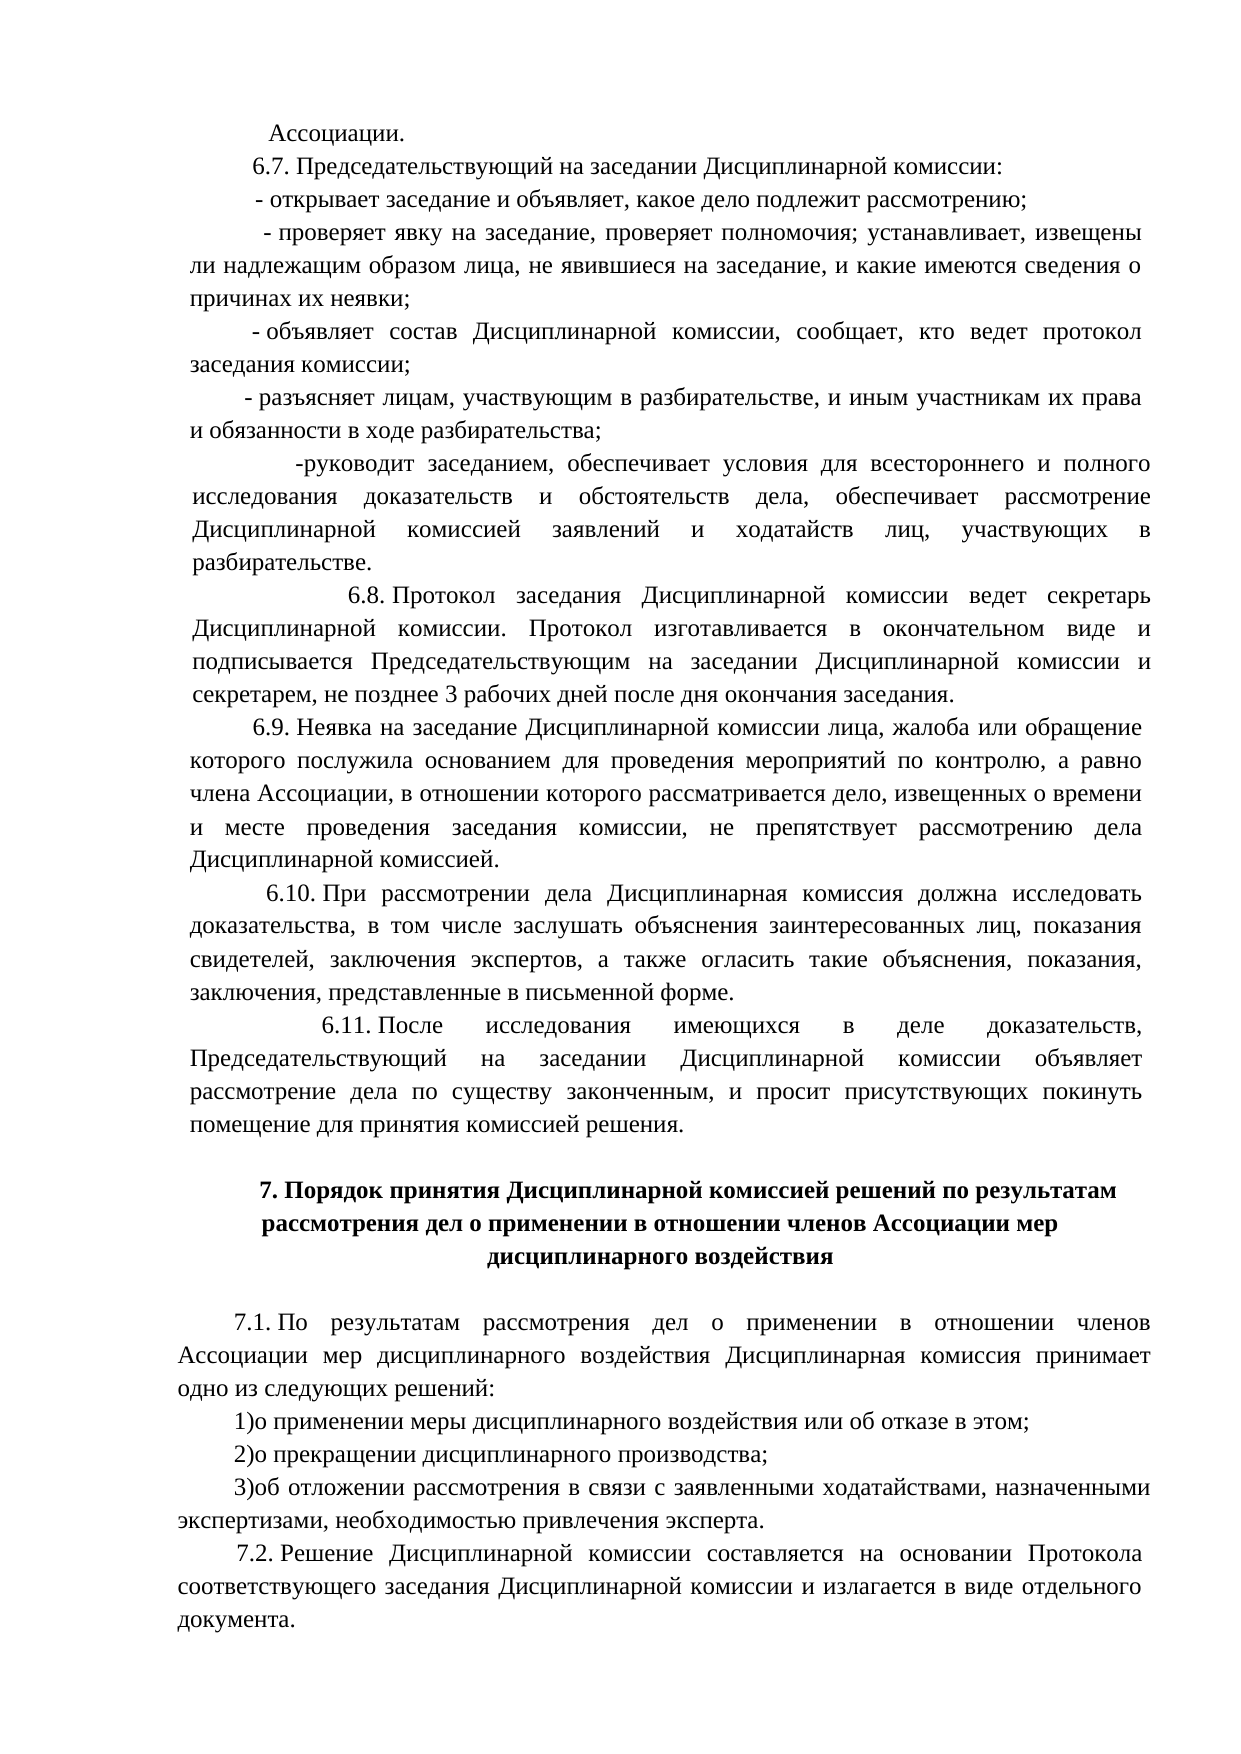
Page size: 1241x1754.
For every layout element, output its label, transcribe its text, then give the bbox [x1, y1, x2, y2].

list 6.11. После исследования имеющихся в деле доказательств, Председательствующий на заседании Дисциплинарной комиссии объявляет рассмотрение дела по существу законченным, и просит присутствующих покинуть помещение для принятия комиссией решения. [189, 1010, 1143, 1137]
list - проверяет явку на заседание, проверяет полномочия; устанавливает, извещены ли надлежащим образом лица, не явившиеся на заседание, и какие имеются сведения о причинах их неявки; [189, 217, 1143, 312]
text 7. Порядок принятия Дисциплинарной комиссией решений по результатам рассмотрения дел о применении в отношении членов Ассоциации мер дисциплинарного воздействия [177, 1175, 1143, 1269]
list - разъясняет лицам, участвующим в разбирательстве, и иным участникам их права и обязанности в ходе разбирательства; [189, 382, 1143, 444]
list 6.7. Председательствующий на заседании Дисциплинарной комиссии: [189, 151, 1143, 180]
list - открывает заседание и объявляет, какое дело подлежит рассмотрению; [189, 184, 1143, 213]
list 6.9. Неявка на заседание Дисциплинарной комиссии лица, жалоба или обращение которого послужила основанием для проведения мероприятий по контролю, а равно члена Ассоциации, в отношении которого рассматривается дело, извещенных о времени и месте проведения заседания комиссии, не препятствует рассмотрению дела Дисциплинарной комиссией. [189, 712, 1143, 873]
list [251, 118, 1143, 147]
text 7.1. По результатам рассмотрения дел о применении в отношении членов Ассоциации мер дисциплинарного воздействия Дисциплинарная комиссия принимает одно из следующих решений: [177, 1307, 1152, 1402]
text 2)о прекращении дисциплинарного производства; [177, 1439, 1152, 1468]
text 6.8. Протокол заседания Дисциплинарной комиссии ведет секретарь Дисциплинарной комиссии. Протокол изготавливается в окончательном виде и подписывается Председательствующим на заседании Дисциплинарной комиссии и секретарем, не позднее 3 рабочих дней после дня окончания заседания. [192, 580, 1152, 708]
list - объявляет состав Дисциплинарной комиссии, сообщает, кто ведет протокол заседания комиссии; [189, 316, 1143, 378]
text 7.2. Решение Дисциплинарной комиссии составляется на основании Протокола соответствующего заседания Дисциплинарной комиссии и излагается в виде отдельного документа. [177, 1538, 1143, 1633]
text -руководит заседанием, обеспечивает условия для всестороннего и полного исследования доказательств и обстоятельств дела, обеспечивает рассмотрение Дисциплинарной комиссией заявлений и ходатайств лиц, участвующих в разбирательстве. [192, 448, 1152, 576]
text 1)о применении меры дисциплинарного воздействия или об отказе в этом; [177, 1406, 1152, 1435]
list 6.10. При рассмотрении дела Дисциплинарная комиссия должна исследовать доказательства, в том числе заслушать объяснения заинтересованных лиц, показания свидетелей, заключения экспертов, а также огласить такие объяснения, показания, заключения, представленные в письменной форме. [189, 878, 1143, 1005]
text 3)об отложении рассмотрения в связи с заявленными ходатайствами, назначенными экспертизами, необходимостью привлечения эксперта. [177, 1472, 1152, 1534]
